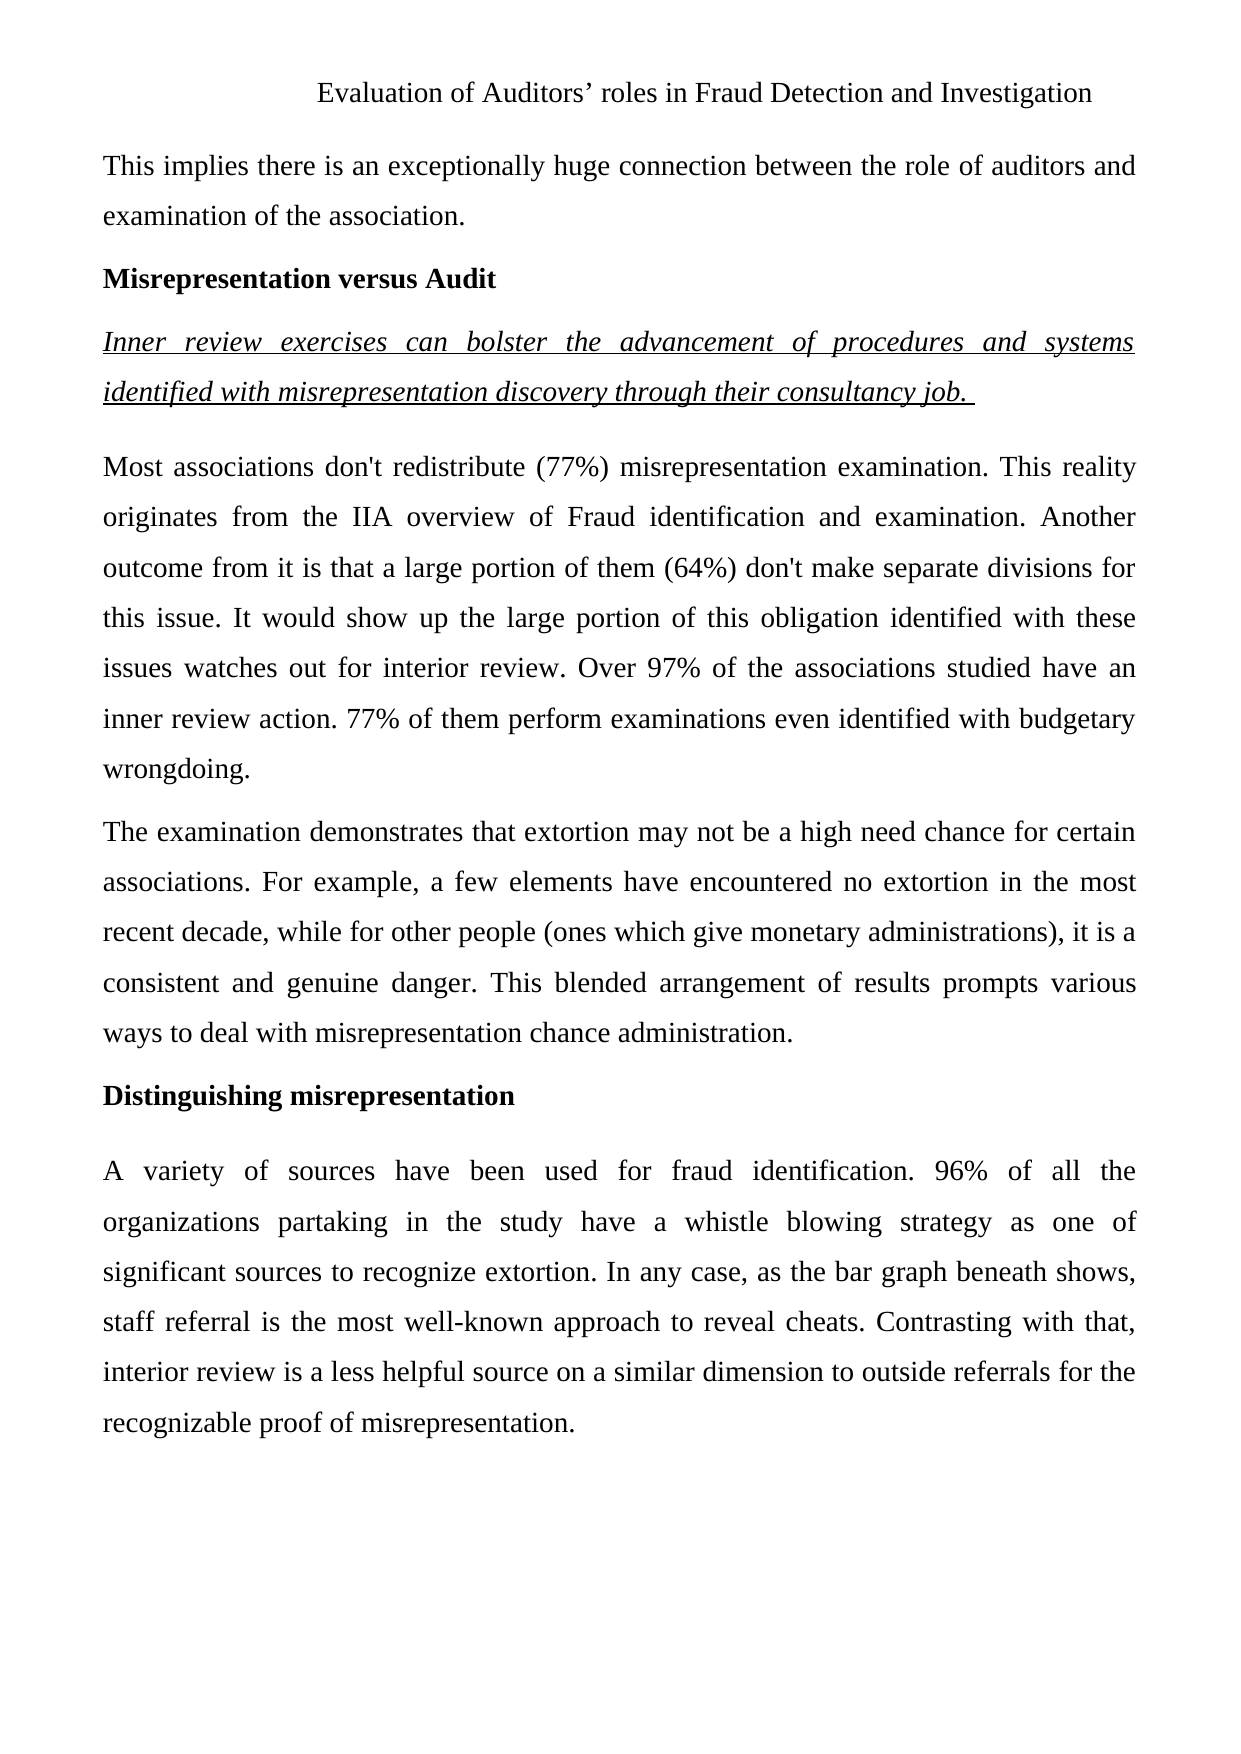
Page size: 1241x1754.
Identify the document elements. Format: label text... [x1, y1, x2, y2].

text Inner review exercises can bolster the advancement of procedures and systems identified with misrepresentation discovery through their consultancy job. [103, 324, 1137, 407]
text Most associations don't redistribute (77%) misrepresentation examination. This reality originates from the IIA overview of Fraud identification and examination. Another outcome from it is that a large portion of them (64%) don't make separate divisions for this issue. It would show up the large portion of this obligation identified with these issues watches out for interior review. Over 97% of the associations studied have an inner review action. 77% of them perform examinations even identified with budgetary wrongdoing. [103, 449, 1137, 785]
text The examination demonstrates that extortion may not be a high need chance for certain associations. For example, a few elements have encountered no extortion in the most recent decade, while for other people (ones which give monetary administrations), it is a consistent and genuine danger. This blended arrangement of results prompts various ways to deal with misrepresentation chance administration. [103, 814, 1137, 1049]
text A variety of sources have been used for fraud identification. 96% of all the organizations partaking in the study have a whistle blowing strategy as one of significant sources to recognize extortion. In any case, as the bar graph beneath shows, staff referral is the most well-known approach to reveal cheats. Contrasting with that, interior review is a less helpful source on a similar dimension to outside referrals for the recognizable proof of misrepresentation. [103, 1153, 1137, 1438]
text Misrepresentation versus Audit [103, 261, 1137, 294]
text Distinguishing misrepresentation [103, 1078, 1137, 1112]
text This implies there is an exceptionally huge connection between the role of auditors and examination of the association. [103, 148, 1137, 232]
